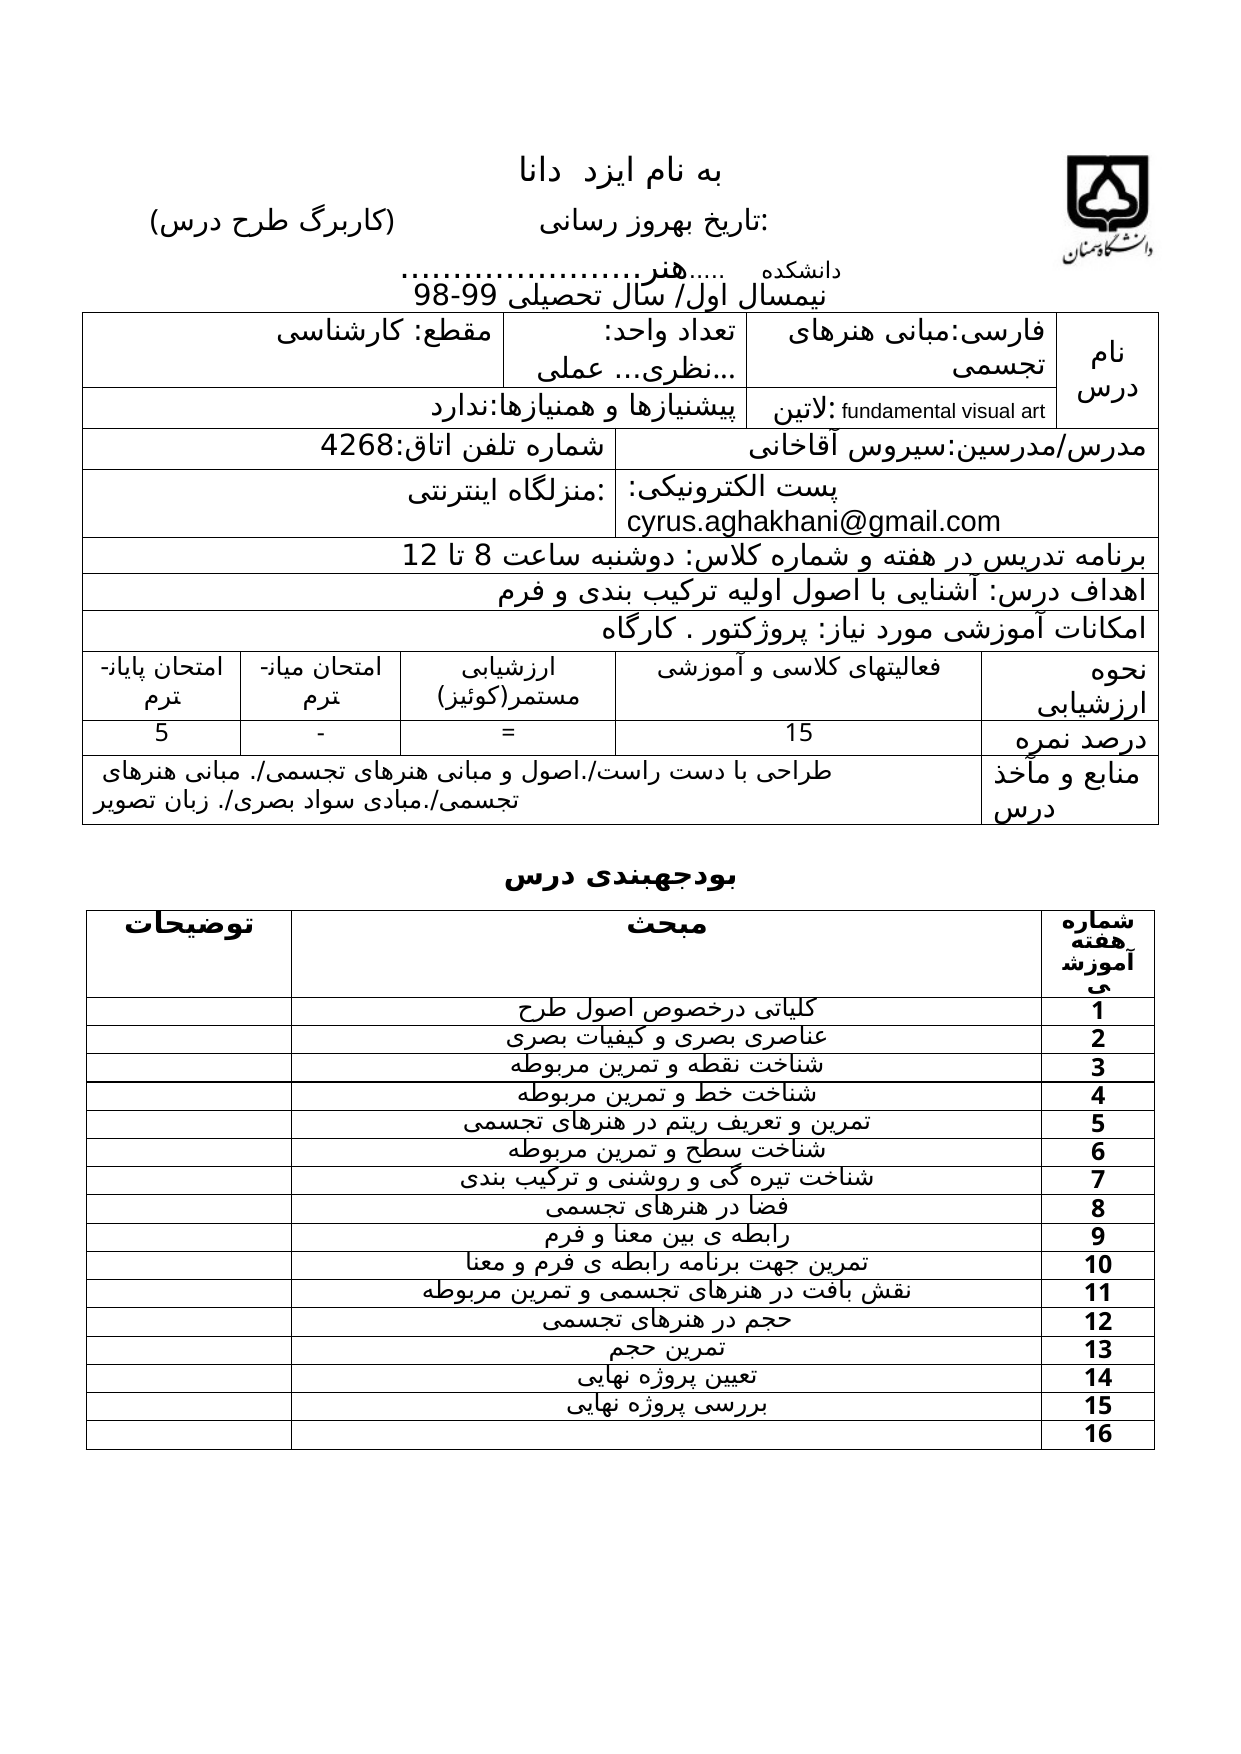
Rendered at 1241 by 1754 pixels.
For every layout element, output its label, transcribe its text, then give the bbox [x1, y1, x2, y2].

table_cell نقش بافت در هنرهای تجسمی و تمرین مربوطه [292, 1280, 1041, 1307]
table_cell [87, 1393, 291, 1420]
table_header مبحث [292, 911, 1041, 997]
table_cell عناصری بصری و کیفیات بصری [292, 1026, 1041, 1053]
table_cell [87, 1195, 291, 1223]
table_cell 3 [1042, 1054, 1154, 1081]
table_cell 12 [1042, 1308, 1154, 1336]
table_cell 4 [1042, 1083, 1154, 1110]
table_cell 16 [1042, 1421, 1154, 1448]
text به نام ایزد دانا [150, 150, 1090, 189]
text (کاربرگ طرح درس) تاریخ بهروز رسانی: [150, 206, 1090, 237]
picture [1051, 150, 1172, 274]
table_cell 13 [1042, 1337, 1154, 1364]
table_cell شناخت تیره گی و روشنی و ترکیب بندی [292, 1167, 1041, 1194]
table_cell - [241, 721, 400, 755]
table_cell 14 [1042, 1365, 1154, 1392]
table_cell [87, 1083, 291, 1110]
table_header نام درس [1057, 313, 1158, 427]
table_cell رابطه ی بین معنا و فرم [292, 1224, 1041, 1251]
table_cell ارزشیابی مستمر(کوئیز) [401, 652, 615, 720]
table_cell [87, 998, 291, 1025]
table_cell 8 [1042, 1195, 1154, 1223]
table_cell 10 [1042, 1252, 1154, 1279]
table_cell اهداف درس: آشنایی با اصول اولیه ترکیب بندی و فرم [83, 574, 1158, 610]
table_cell 6 [1042, 1139, 1154, 1166]
table_cell [87, 1111, 291, 1138]
table_cell [87, 1421, 291, 1448]
table_cell نحوه ارزشیابی [982, 652, 1158, 720]
table_cell = [401, 721, 615, 755]
table_cell منابع و مآخذ درس [982, 756, 1158, 824]
table_cell امتحان میانترم [241, 652, 400, 720]
table_cell برنامه تدریس در هفته و شماره کلاس: دوشنبه ساعت 8 تا 12 [83, 538, 1158, 573]
table_cell امکانات آموزشی مورد نیاز: پروژکتور . کارگاه [83, 611, 1158, 651]
table_cell [87, 1337, 291, 1364]
table_header فارسی:مبانی هنرهای تجسمی [747, 313, 1056, 387]
table_cell درصد نمره [982, 721, 1158, 755]
table_cell شناخت سطح و تمرین مربوطه [292, 1139, 1041, 1166]
table_header شماره هفته آموزشی [1042, 911, 1154, 997]
table_cell پست الکترونیکی:cyrus.aghakhani@gmail.com [616, 470, 1158, 537]
table_cell پیشنیازها و همنیازها:ندارد [83, 388, 746, 427]
table_header تعداد واحد: نظری... عملی... [504, 313, 746, 387]
table_cell بررسی پروژه نهایی [292, 1393, 1041, 1420]
table_cell تعیین پروژه نهایی [292, 1365, 1041, 1392]
table_cell تمرین حجم [292, 1337, 1041, 1364]
table_cell 1 [1042, 998, 1154, 1025]
table_cell حجم در هنرهای تجسمی [292, 1308, 1041, 1336]
table_cell شناخت نقطه و تمرین مربوطه [292, 1054, 1041, 1081]
text بودجهبندی درس [150, 857, 1090, 891]
table_cell 15 [1042, 1393, 1154, 1420]
table_cell فضا در هنرهای تجسمی [292, 1195, 1041, 1223]
table_cell 7 [1042, 1167, 1154, 1194]
table_cell [87, 1308, 291, 1336]
table_cell 15 [616, 721, 981, 755]
table_cell تمرین و تعریف ریتم در هنرهای تجسمی [292, 1111, 1041, 1138]
table_cell 11 [1042, 1280, 1154, 1307]
table_cell فعالیتهای کلاسی و آموزشی [616, 652, 981, 720]
table_cell [87, 1280, 291, 1307]
table_cell منزلگاه اینترنتی: [83, 470, 615, 537]
table_cell 9 [1042, 1224, 1154, 1251]
table_cell [87, 1139, 291, 1166]
table_cell 5 [83, 721, 240, 755]
table_cell امتحان پایانترم [83, 652, 240, 720]
table_cell لاتین: fundamental visual art [747, 388, 1056, 427]
table_cell 2 [1042, 1026, 1154, 1053]
table_cell [87, 1167, 291, 1194]
table_cell [87, 1252, 291, 1279]
table_cell تمرین جهت برنامه رابطه ی فرم و معنا [292, 1252, 1041, 1279]
table_cell [87, 1224, 291, 1251]
table_cell [87, 1054, 291, 1081]
text دانشکده .....هنر....................... نیمسال اول/ سال تحصیلی 99-98 [150, 254, 1090, 312]
table_cell شماره تلفن اتاق:4268 [83, 429, 615, 469]
table_cell کلیاتی درخصوص اصول طرح [292, 998, 1041, 1025]
table_header توضیحات [87, 911, 291, 997]
table_cell [87, 1365, 291, 1392]
table_cell شناخت خط و تمرین مربوطه [292, 1083, 1041, 1110]
table_cell [292, 1421, 1041, 1448]
table_header مقطع: کارشناسی [83, 313, 503, 387]
table_cell 5 [1042, 1111, 1154, 1138]
table_cell طراحی با دست راست/.اصول و مبانی هنرهای تجسمی/. مبانی هنرهای تجسمی/.مبادی سواد بصری/. زبان تصویر [83, 756, 981, 824]
table_cell [87, 1026, 291, 1053]
table_cell مدرس/مدرسین:سیروس آقاخانی [616, 429, 1158, 469]
